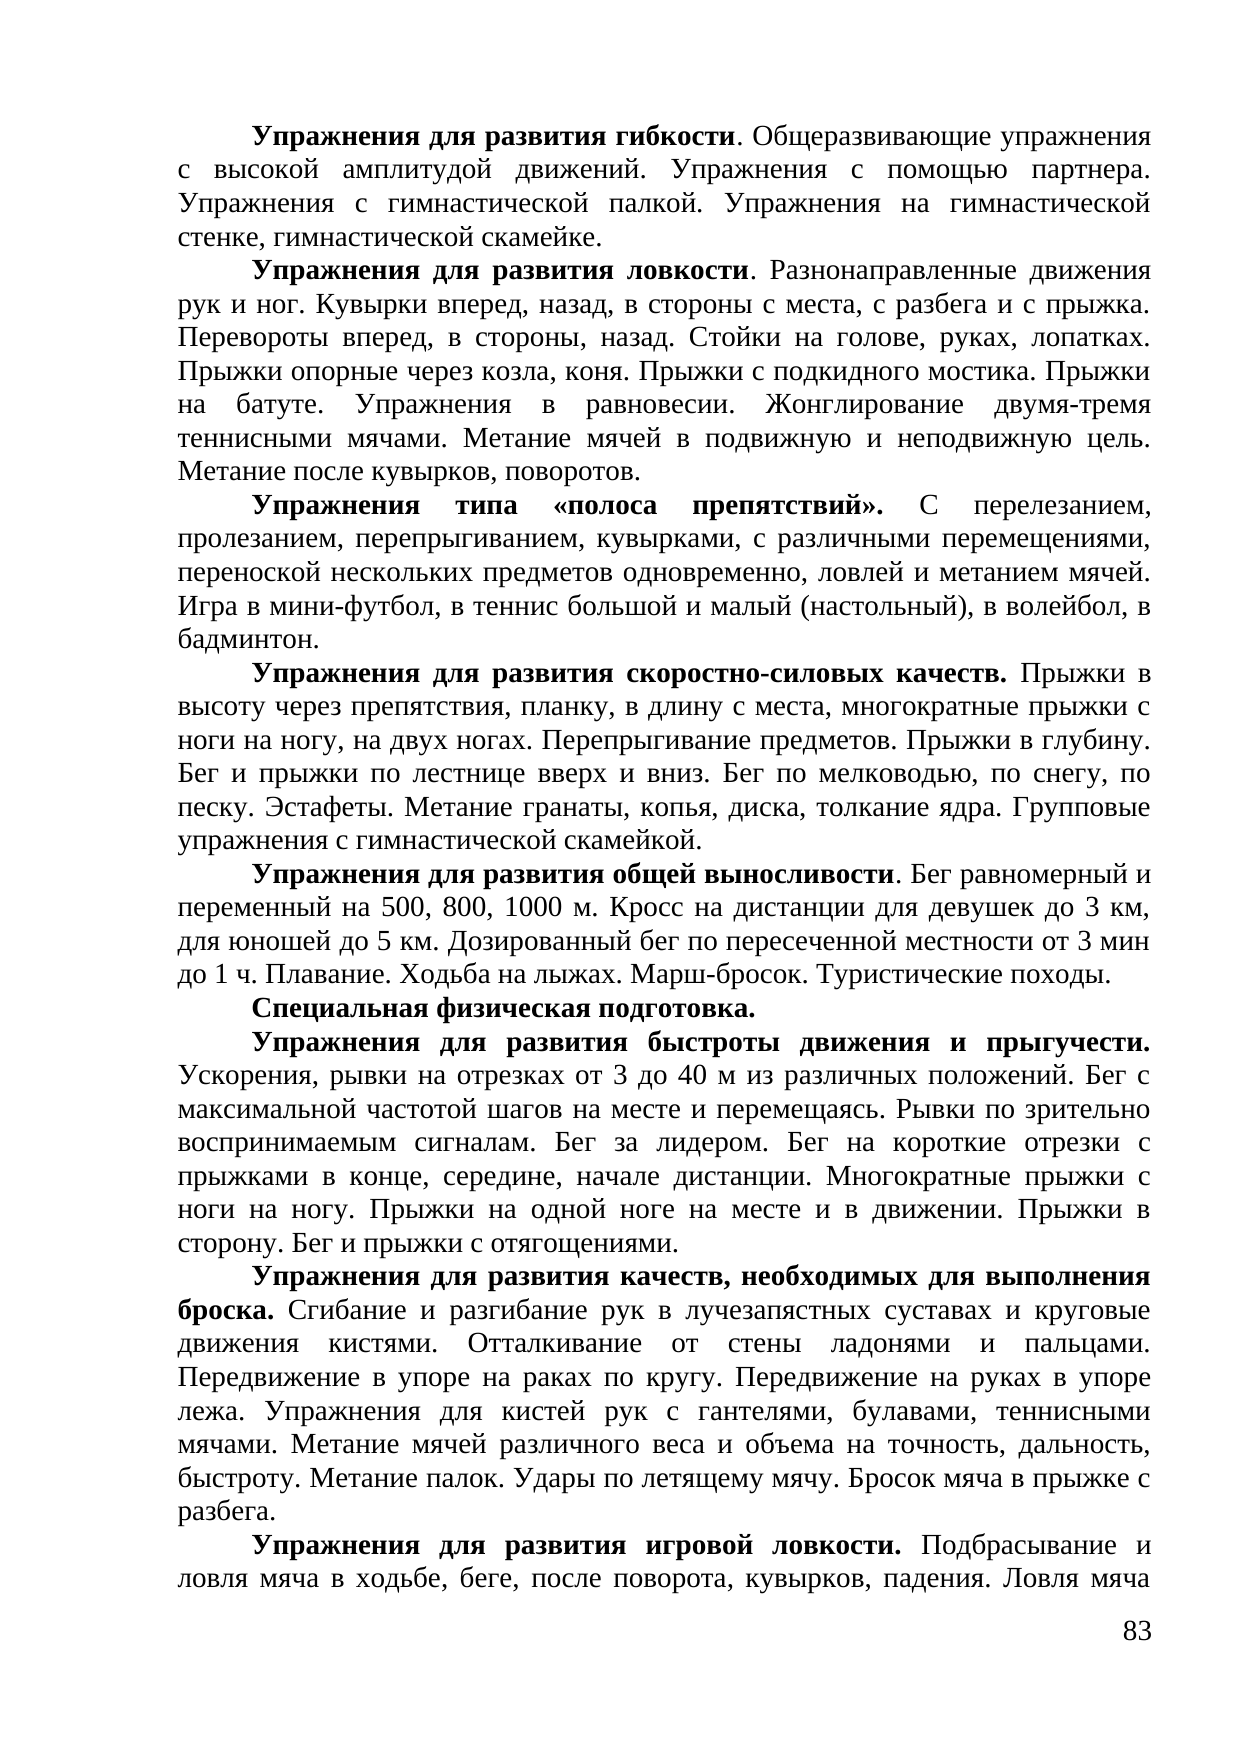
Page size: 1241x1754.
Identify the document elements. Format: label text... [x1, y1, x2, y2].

text Упражнения для развития скоростно-силовых качеств. Прыжки в высоту через препятствия, планку, в длину с места, многократные прыжки с ноги на ногу, на двух ногах. Перепрыгивание предметов. Прыжки в глубину. Бег и прыжки по лестнице вверх и вниз. Бег по мелководью, по снегу, по песку. Эстафеты. Метание гранаты, копья, диска, толкание ядра. Групповые упражнения с гимнастической скамейкой. [177, 655, 1152, 856]
text Упражнения для развития гибкости. Общеразвивающие упражнения с высокой амплитудой движений. Упражнения с помощью партнера. Упражнения с гимнастической палкой. Упражнения на гимнастической стенке, гимнастической скамейке. [177, 118, 1152, 252]
text Упражнения для развития общей выносливости. Бег равномерный и переменный на 500, 800, . Кросс на дистанции для девушек до , для юношей до . Дозированный бег по пересеченной местности от 3 мин до 1 ч. Плавание. Ходьба на лыжах. Марш-бросок. Туристические походы. [177, 856, 1152, 990]
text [177, 1527, 1152, 1594]
text Упражнения для развития качеств, необходимых для выполнения броска. Сгибание и разгибание рук в лучезапястных суставах и круговые движения кистями. Отталкивание от стены ладонями и пальцами. Передвижение в упоре на раках по кругу. Передвижение на руках в упоре лежа. Упражнения для кистей рук с гантелями, булавами, теннисными мячами. Метание мячей различного веса и объема на точность, дальность, быстроту. Метание палок. Удары по летящему мячу. Бросок мяча в прыжке с разбега. [177, 1258, 1152, 1527]
text Специальная физическая подготовка. [177, 990, 1152, 1024]
text Упражнения типа «полоса препятствий». С перелезанием, пролезанием, перепрыгиванием, кувырками, с различными перемещениями, переноской нескольких предметов одновременно, ловлей и метанием мячей. Игра в мини-футбол, в теннис большой и малый (настольный), в волейбол, в бадминтон. [177, 487, 1152, 655]
text Упражнения для развития ловкости. Разнонаправленные движения рук и ног. Кувырки вперед, назад, в стороны с места, с разбега и с прыжка. Перевороты вперед, в стороны, назад. Стойки на голове, руках, лопатках. Прыжки опорные через козла, коня. Прыжки с подкидного мостика. Прыжки на батуте. Упражнения в равновесии. Жонглирование двумя-тремя теннисными мячами. Метание мячей в подвижную и неподвижную цель. Метание после кувырков, поворотов. [177, 252, 1152, 487]
text Упражнения для развития быстроты движения и прыгучести. Ускорения, рывки на отрезках от 3 до из различных положений. Бег с максимальной частотой шагов на месте и перемещаясь. Рывки по зрительно воспринимаемым сигналам. Бег за лидером. Бег на короткие отрезки с прыжками в конце, середине, начале дистанции. Многократные прыжки с ноги на ногу. Прыжки на одной ноге на месте и в движении. Прыжки в сторону. Бег и прыжки с отягощениями. [177, 1024, 1152, 1258]
